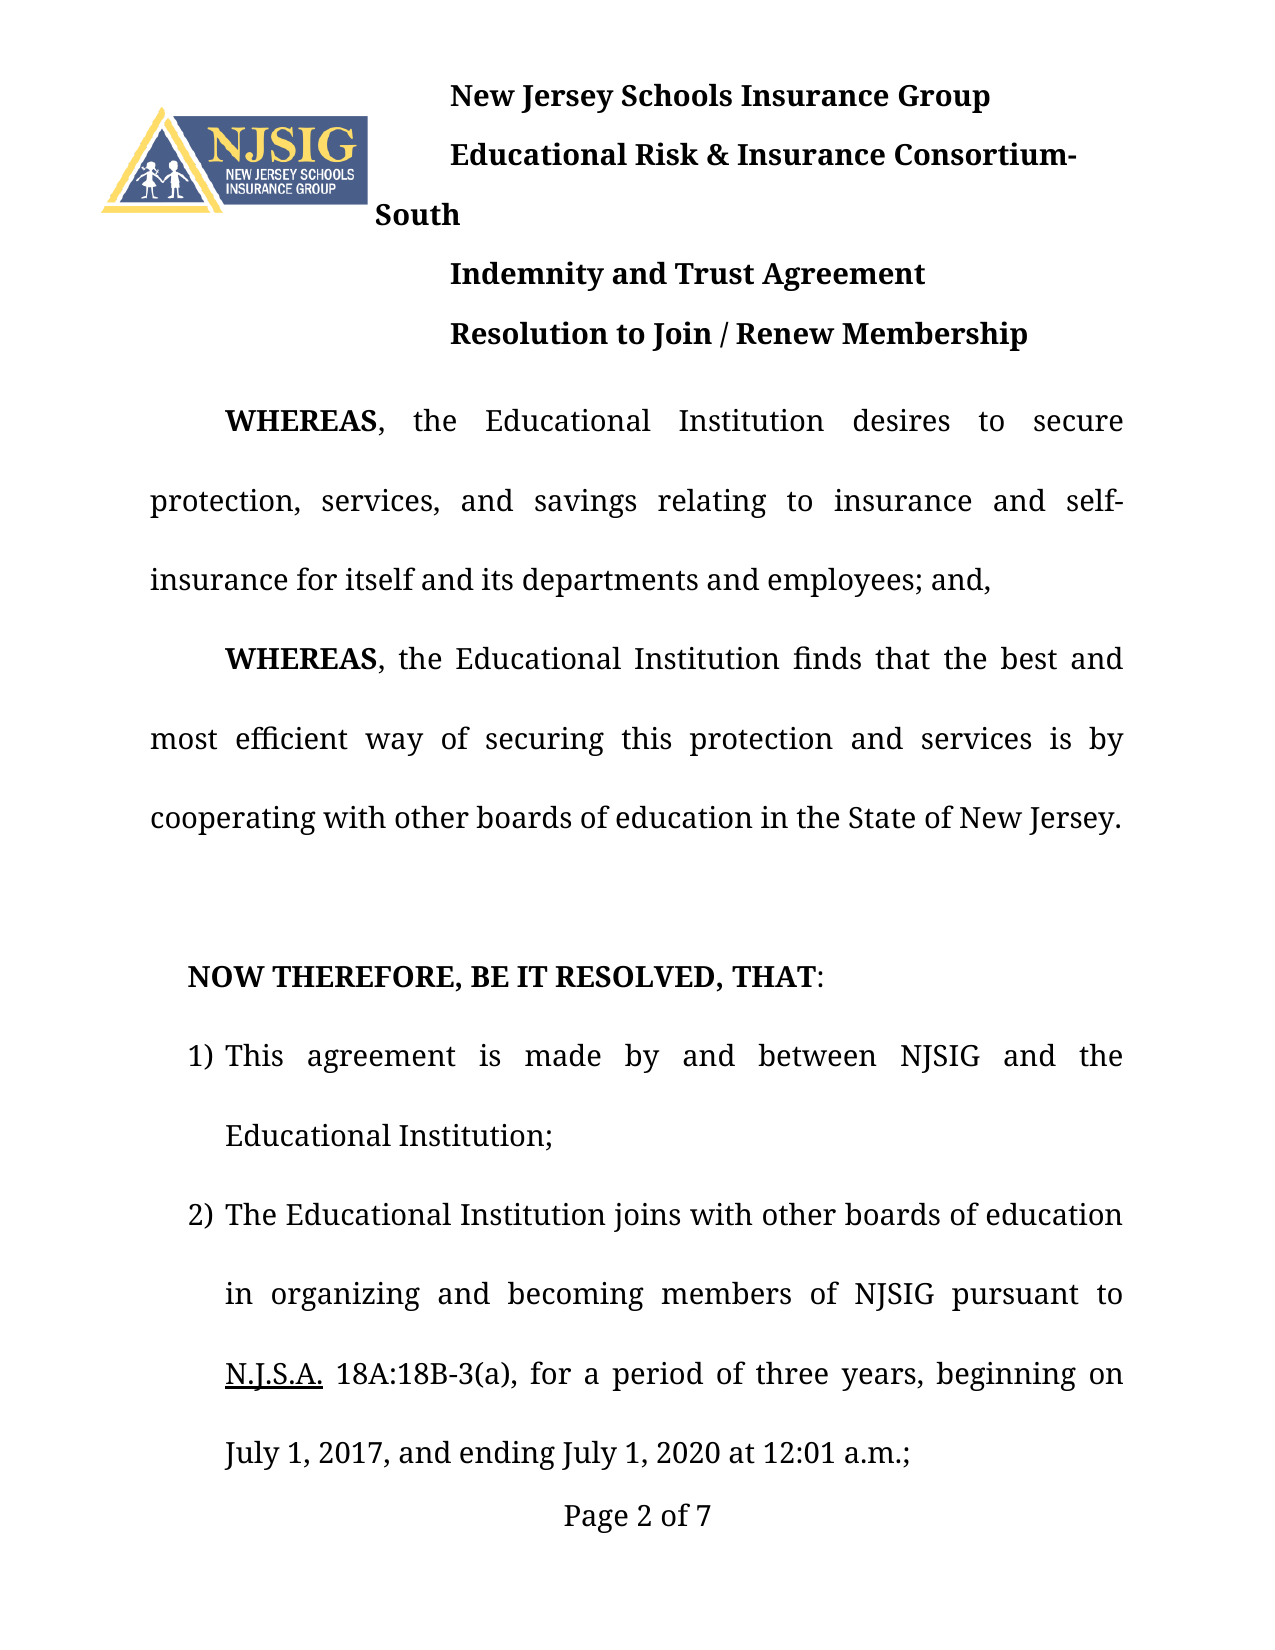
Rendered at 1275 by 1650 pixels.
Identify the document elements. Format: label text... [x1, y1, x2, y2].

text NOW THEREFORE, BE IT RESOLVED, THAT: [150, 956, 1125, 996]
list This agreement is made by and between NJSIG and the Educational Institution; [187, 1035, 1125, 1154]
text WHEREAS, the Educational Institution finds that the best and most efficient way of securing this protection and services is by cooperating with other boards of education in the State of New Jersey. [150, 638, 1125, 837]
list The Educational Institution joins with other boards of education in organizing and becoming members of NJSIG pursuant to N.J.S.A. 18A:18B-3(a), for a period of three years, beginning on July 1, 2017, and ending July 1, 2020 at 12:01 a.m.; [187, 1194, 1125, 1472]
text WHEREAS, the Educational Institution desires to secure protection, services, and savings relating to insurance and self-insurance for itself and its departments and employees; and, [150, 400, 1125, 599]
picture [98, 102, 368, 215]
